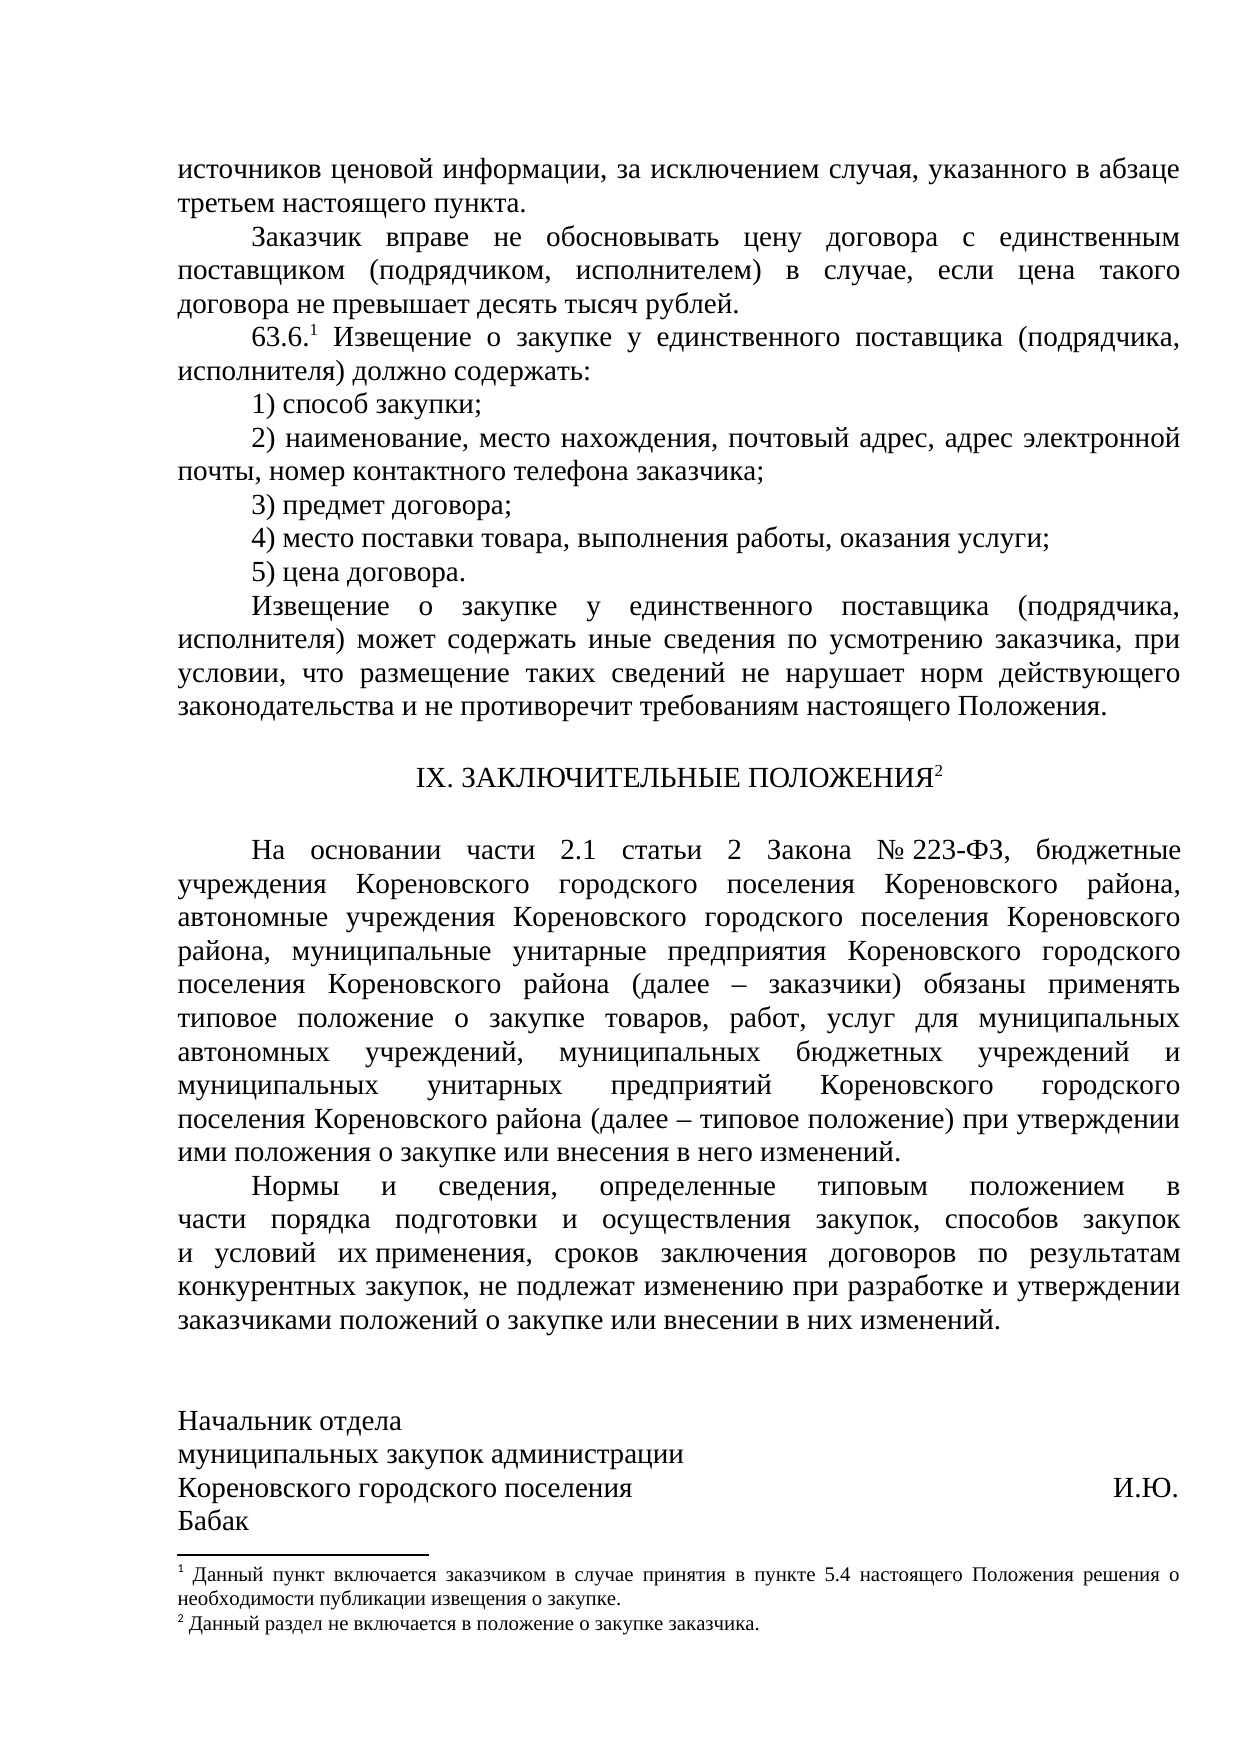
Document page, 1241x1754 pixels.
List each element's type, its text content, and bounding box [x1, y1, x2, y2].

text Нормы и сведения, определенные типовым положением в части порядка подготовки и осуществления закупок, способов закупок и условий их применения, сроков заключения договоров по результатам конкурентных закупок, не подлежат изменению при разработке и утверждении заказчиками положений о закупке или внесении в них изменений. [177, 1168, 1181, 1336]
text Кореновского городского поселения И.Ю. Бабак [177, 1470, 1181, 1537]
text 2) наименование, место нахождения, почтовый адрес, адрес электронной почты, номер контактного телефона заказчика; [177, 420, 1181, 487]
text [177, 152, 1181, 219]
text 5) цена договора. [177, 554, 1181, 588]
text 63.6. Извещение о закупке у единственного поставщика (подрядчика, исполнителя) должно содержать: [177, 319, 1181, 386]
text муниципальных закупок администрации [177, 1436, 1181, 1470]
text 1) способ закупки; [177, 386, 1181, 420]
subtitle IX. ЗАКЛЮЧИТЕЛЬНЫЕ ПОЛОЖЕНИЯ [177, 760, 1181, 794]
text На основании части 2.1 статьи 2 Закона № 223-ФЗ, бюджетные учреждения Кореновского городского поселения Кореновского района, автономные учреждения Кореновского городского поселения Кореновского района, муниципальные унитарные предприятия Кореновского городского поселения Кореновского района (далее – заказчики) обязаны применять типовое положение о закупке товаров, работ, услуг для муниципальных автономных учреждений, муниципальных бюджетных учреждений и муниципальных унитарных предприятий Кореновского городского поселения Кореновского района (далее – типовое положение) при утверждении ими положения о закупке или внесения в него изменений. [177, 832, 1181, 1168]
text 4) место поставки товара, выполнения работы, оказания услуги; [177, 521, 1181, 554]
text Начальник отдела [177, 1403, 1181, 1436]
text Заказчик вправе не обосновывать цену договора с единственным поставщиком (подрядчиком, исполнителем) в случае, если цена такого договора не превышает десять тысяч рублей. [177, 219, 1181, 319]
text 3) предмет договора; [177, 487, 1181, 521]
text Извещение о закупке у единственного поставщика (подрядчика, исполнителя) может содержать иные сведения по усмотрению заказчика, при условии, что размещение таких сведений не нарушает норм действующего законодательства и не противоречит требованиям настоящего Положения. [177, 588, 1181, 722]
